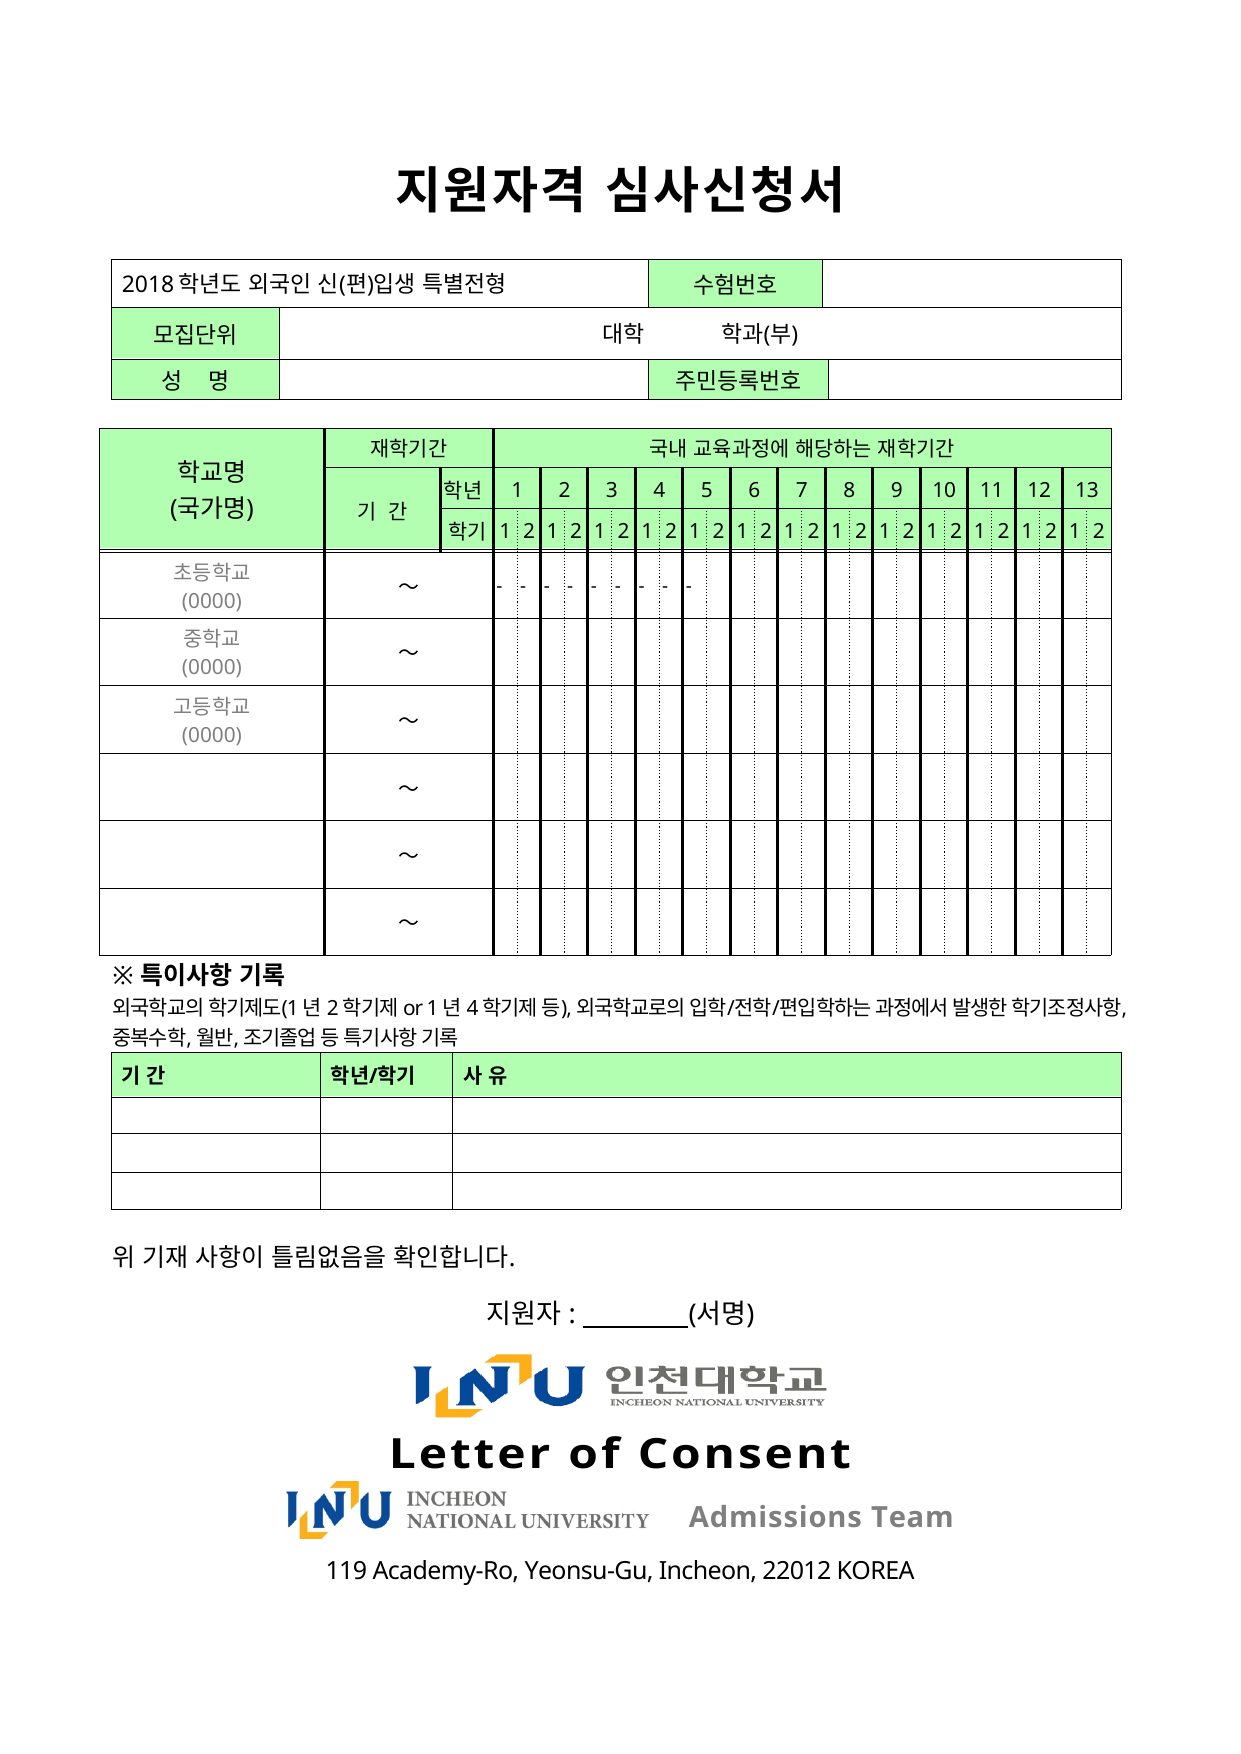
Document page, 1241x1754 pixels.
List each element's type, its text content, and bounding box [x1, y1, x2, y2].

table_cell [659, 821, 681, 888]
table_cell [874, 821, 896, 888]
text ※ 특이사항 기록 [112, 955, 1128, 991]
table_cell [1039, 686, 1061, 753]
table_cell [754, 553, 776, 618]
table_cell [1086, 619, 1111, 685]
table_cell [802, 821, 824, 888]
table_cell [754, 889, 776, 954]
table_cell [849, 686, 871, 753]
table_cell - [564, 553, 586, 618]
table_cell [991, 553, 1014, 618]
table_cell [517, 889, 539, 954]
table_cell 1 [969, 509, 991, 548]
table_cell [991, 619, 1014, 685]
table_cell [896, 619, 919, 685]
text 지원자격 심사신청서 [112, 150, 1128, 222]
table_cell [612, 686, 634, 753]
text 위 기재 사항이 틀림없음을 확인합니다. [112, 1238, 1128, 1274]
table_cell [922, 754, 944, 820]
table_cell [453, 1098, 1121, 1133]
table_cell [849, 754, 871, 820]
table_cell 주민등록번호 [649, 360, 828, 399]
table_cell [495, 619, 517, 685]
table_cell 모집단위 [112, 308, 279, 358]
table_cell [589, 889, 612, 954]
table_cell 2 [896, 509, 919, 548]
table_cell [944, 821, 966, 888]
table_cell [1017, 889, 1039, 954]
table_cell [707, 686, 729, 753]
table_cell 12 [1017, 468, 1061, 508]
table_header 학교명 (국가명) [100, 429, 323, 548]
table_cell [100, 889, 323, 954]
table_cell 2 [1086, 509, 1111, 548]
table_cell 1 [637, 509, 659, 548]
table_header 학년/학기 [321, 1053, 452, 1096]
table_cell [779, 821, 802, 888]
table_cell [969, 553, 991, 618]
table_cell 1 [589, 509, 612, 548]
table_cell 2 [1039, 509, 1061, 548]
table_cell [280, 360, 648, 399]
table_cell 10 [922, 468, 966, 508]
table_cell [542, 619, 564, 685]
table_cell [827, 889, 849, 954]
table_cell 1 [827, 509, 849, 548]
table_cell [517, 754, 539, 820]
table_cell [453, 1173, 1121, 1209]
table_cell [707, 619, 729, 685]
table_cell 1 [874, 509, 896, 548]
table_cell [659, 889, 681, 954]
table_cell - [495, 553, 517, 618]
table_cell [321, 1173, 452, 1209]
table_cell [754, 821, 776, 888]
picture [286, 1481, 649, 1539]
table_cell [922, 686, 944, 753]
table_cell 고등학교 (0000) [100, 686, 323, 753]
table_header 국내 교육과정에 해당하는 재학기간 [495, 429, 1111, 467]
table_cell [495, 754, 517, 820]
table_cell 2 [612, 509, 634, 548]
table_cell [707, 821, 729, 888]
table_cell [564, 889, 586, 954]
table_header 기 간 [112, 1053, 320, 1096]
table_cell [564, 821, 586, 888]
table_cell [564, 619, 586, 685]
table_cell [874, 754, 896, 820]
table_cell 학년 [442, 468, 492, 508]
table_cell - [542, 553, 564, 618]
table_cell [1017, 686, 1039, 753]
table_cell [637, 821, 659, 888]
table_cell 9 [874, 468, 919, 508]
table_cell [922, 821, 944, 888]
table_cell [637, 754, 659, 820]
table_cell [517, 686, 539, 753]
table_cell [1017, 754, 1039, 820]
table_cell [542, 889, 564, 954]
text 119 Academy-Ro, Yeonsu-Gu, Incheon, 22012 KOREA [164, 1554, 1076, 1586]
table_cell [874, 553, 896, 618]
table_cell 1 [684, 509, 707, 548]
table_cell [542, 754, 564, 820]
table_cell [495, 889, 517, 954]
table_cell [991, 686, 1014, 753]
table_cell [659, 619, 681, 685]
table_cell [827, 619, 849, 685]
table_cell ～ [326, 821, 492, 888]
table_cell [1064, 619, 1086, 685]
table_cell [849, 619, 871, 685]
table_cell [707, 754, 729, 820]
table_cell [1086, 686, 1111, 753]
table_cell [827, 754, 849, 820]
table_cell 3 [589, 468, 634, 508]
table_cell [779, 619, 802, 685]
table_cell [849, 821, 871, 888]
table_cell 2 [542, 468, 586, 508]
table_cell 6 [732, 468, 776, 508]
table_cell [732, 754, 754, 820]
table_cell [896, 821, 919, 888]
table_cell [754, 619, 776, 685]
table_cell [637, 686, 659, 753]
table_cell [849, 889, 871, 954]
table_header 수험번호 [649, 260, 822, 307]
table_cell - [659, 553, 681, 618]
table_cell [969, 821, 991, 888]
table_cell [779, 889, 802, 954]
table_cell 4 [637, 468, 681, 508]
table_cell [754, 686, 776, 753]
table_cell [684, 686, 707, 753]
table_cell [944, 889, 966, 954]
table_cell [684, 754, 707, 820]
table_cell [1064, 553, 1086, 618]
table_cell [732, 821, 754, 888]
table_cell [612, 821, 634, 888]
table_cell 중학교 (0000) [100, 619, 323, 685]
table_cell [779, 553, 802, 618]
table_cell 1 [1064, 509, 1086, 548]
table_cell ～ [326, 754, 492, 820]
table_cell [684, 821, 707, 888]
table_cell [827, 821, 849, 888]
table_cell [1086, 754, 1111, 820]
table_cell [112, 1098, 320, 1133]
table_cell [100, 821, 323, 888]
table_cell 11 [969, 468, 1014, 508]
table_cell [612, 889, 634, 954]
table_cell 대학 학과(부) [280, 308, 1121, 358]
table_cell [802, 553, 824, 618]
table_header [823, 260, 1121, 307]
table_cell ～ [326, 553, 492, 618]
table_header Admissions Team [678, 1478, 1070, 1554]
table_cell - [612, 553, 634, 618]
table_cell [991, 889, 1014, 954]
table_cell ～ [326, 619, 492, 685]
table_cell 2 [707, 509, 729, 548]
table_cell [874, 619, 896, 685]
table_cell [1017, 553, 1039, 618]
table_cell 2 [564, 509, 586, 548]
table_cell [969, 619, 991, 685]
table_cell [802, 686, 824, 753]
table_cell [1039, 754, 1061, 820]
table_cell [969, 686, 991, 753]
table_cell - [684, 553, 707, 618]
table_cell [1064, 821, 1086, 888]
table_cell 13 [1064, 468, 1111, 508]
table_cell [100, 754, 323, 820]
table_cell [944, 553, 966, 618]
table_cell ～ [326, 889, 492, 954]
table_cell [637, 619, 659, 685]
table_cell 학기 [442, 509, 492, 548]
table_cell [969, 754, 991, 820]
table_cell 2 [849, 509, 871, 548]
table_cell [589, 686, 612, 753]
table_cell ～ [326, 686, 492, 753]
table_cell 1 [1017, 509, 1039, 548]
table_cell [922, 619, 944, 685]
table_cell [922, 889, 944, 954]
table_cell [732, 553, 754, 618]
table_cell 2 [517, 509, 539, 548]
table_cell 성 명 [112, 360, 279, 399]
table_cell 1 [495, 468, 539, 508]
table_cell [1086, 553, 1111, 618]
table_cell [659, 754, 681, 820]
table_cell [1039, 821, 1061, 888]
table_header 사 유 [453, 1053, 1121, 1096]
table_cell [637, 889, 659, 954]
table_cell [495, 821, 517, 888]
table_cell [1017, 821, 1039, 888]
table_cell [874, 889, 896, 954]
table_cell 1 [495, 509, 517, 548]
table_cell [874, 686, 896, 753]
table_header [111, 1478, 678, 1554]
table_cell [732, 686, 754, 753]
table_cell [1086, 889, 1111, 954]
table_cell [802, 754, 824, 820]
table_cell [1064, 889, 1086, 954]
text 외국학교의 학기제도(1년 2학기제 or 1년 4학기제 등), 외국학교로의 입학/전학/편입학하는 과정에서 발생한 학기조정사항, 중복수학, 월반, 조기졸업 등 특기사항 기록 [458, 991, 1128, 1052]
table_cell [1086, 821, 1111, 888]
table_cell 1 [542, 509, 564, 548]
table_cell 2 [944, 509, 966, 548]
table_cell [1039, 889, 1061, 954]
table_cell [969, 889, 991, 954]
table_cell - [517, 553, 539, 618]
table_cell [707, 553, 729, 618]
table_cell [849, 553, 871, 618]
table_cell [922, 553, 944, 618]
table_cell [612, 619, 634, 685]
table_cell 2 [754, 509, 776, 548]
table_cell [779, 754, 802, 820]
table_cell [944, 686, 966, 753]
table_cell 2 [802, 509, 824, 548]
table_cell [684, 889, 707, 954]
table_cell [659, 686, 681, 753]
table_cell [542, 686, 564, 753]
table_cell [827, 553, 849, 618]
table_cell [829, 360, 1121, 399]
table_cell [589, 821, 612, 888]
table_cell [517, 619, 539, 685]
table_cell [1039, 553, 1061, 618]
table_cell [1064, 754, 1086, 820]
picture [409, 1351, 832, 1419]
table_cell [612, 754, 634, 820]
table_cell 1 [779, 509, 802, 548]
table_cell 2 [659, 509, 681, 548]
table_cell [707, 889, 729, 954]
table_cell 8 [827, 468, 871, 508]
table_cell [1064, 686, 1086, 753]
table_cell [802, 889, 824, 954]
table_header 2018학년도 외국인 신(편)입생 특별전형 [112, 260, 648, 307]
table_cell [991, 754, 1014, 820]
table_cell [517, 821, 539, 888]
table_cell 2 [991, 509, 1014, 548]
table_cell [779, 686, 802, 753]
table_cell [896, 754, 919, 820]
table_cell [896, 686, 919, 753]
table_cell [112, 1134, 320, 1172]
table_cell [827, 686, 849, 753]
table_cell [564, 686, 586, 753]
table_cell 기 간 [326, 468, 439, 548]
table_cell [542, 821, 564, 888]
table_cell [732, 889, 754, 954]
table_cell - [589, 553, 612, 618]
table_cell 초등학교 (0000) [100, 553, 323, 618]
table_cell [1039, 619, 1061, 685]
table_cell [589, 619, 612, 685]
table_cell [112, 1173, 320, 1209]
table_header 재학기간 [326, 429, 492, 467]
table_cell [589, 754, 612, 820]
table_cell [684, 619, 707, 685]
table_cell [1017, 619, 1039, 685]
table_cell 5 [684, 468, 729, 508]
table_cell [896, 553, 919, 618]
table_cell [321, 1134, 452, 1172]
table_cell [564, 754, 586, 820]
table_cell [944, 619, 966, 685]
text 지원자 : (서명) [112, 1292, 1128, 1332]
table_cell [944, 754, 966, 820]
table_cell 7 [779, 468, 824, 508]
table_cell 1 [922, 509, 944, 548]
table_cell [321, 1098, 452, 1133]
table_cell [732, 619, 754, 685]
table_cell [495, 686, 517, 753]
table_cell [453, 1134, 1121, 1172]
text Letter of Consent [112, 1433, 1128, 1478]
table_cell [991, 821, 1014, 888]
table_cell 1 [732, 509, 754, 548]
table_cell - [637, 553, 659, 618]
table_cell [896, 889, 919, 954]
table_cell [802, 619, 824, 685]
table_cell [754, 754, 776, 820]
